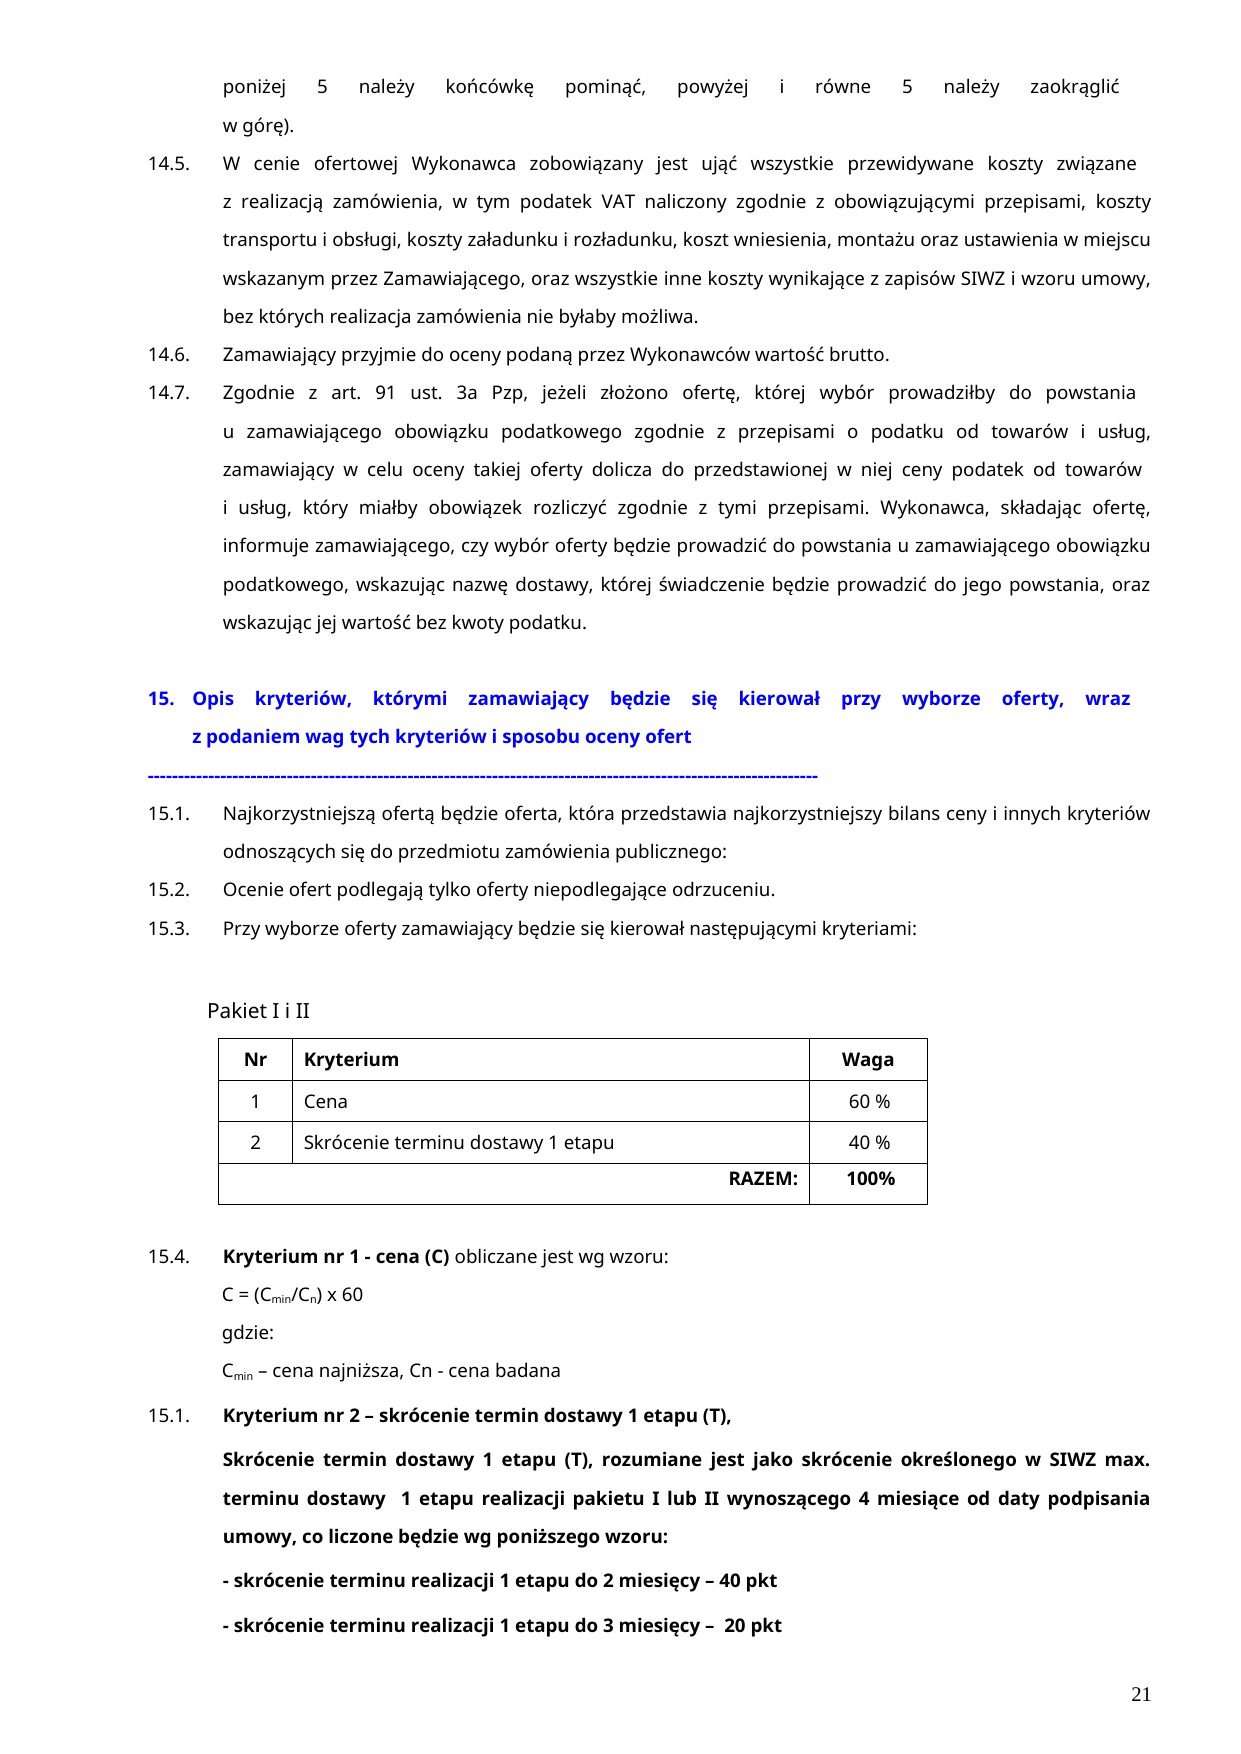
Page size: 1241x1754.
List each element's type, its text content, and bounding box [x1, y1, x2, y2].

list Najkorzystniejszą ofertą będzie oferta, która przedstawia najkorzystniejszy bilans ceny i innych kryteriów odnoszących się do przedmiotu zamówienia publicznego: [148, 800, 1152, 864]
table_header Kryterium [293, 1039, 809, 1080]
table_cell Skrócenie terminu dostawy 1 etapu [293, 1122, 809, 1162]
text C = (Cmin/Cn) x 60 [222, 1281, 1152, 1307]
text Skrócenie termin dostawy 1 etapu (T), rozumiane jest jako skrócenie określonego w SIWZ max. terminu dostawy 1 etapu realizacji pakietu I lub II wynoszącego 4 miesiące od daty podpisania umowy, co liczone będzie wg poniższego wzoru: [223, 1447, 1152, 1549]
table_cell 1 [219, 1081, 292, 1121]
list Ocenie ofert podlegają tylko oferty niepodlegające odrzuceniu. [148, 877, 1152, 902]
text gdzie: [222, 1319, 1152, 1345]
table_cell Cena [293, 1081, 809, 1121]
text Cmin – cena najniższa, Cn - cena badana [222, 1358, 1152, 1383]
list Przy wyborze oferty zamawiający będzie się kierował następującymi kryteriami: [148, 915, 1152, 940]
text - skrócenie terminu realizacji 1 etapu do 3 miesięcy – 20 pkt [223, 1612, 1152, 1638]
table_cell 100% [810, 1164, 927, 1204]
list Kryterium nr 2 – skrócenie termin dostawy 1 etapu (T), [148, 1402, 1152, 1428]
table_cell RAZEM: [219, 1164, 809, 1204]
text --------------------------------------------------------------------------------------------------------------- [148, 762, 1152, 787]
table_header Nr [219, 1039, 292, 1080]
list Zamawiający przyjmie do oceny podaną przez Wykonawców wartość brutto. [148, 341, 1152, 367]
list W cenie ofertowej Wykonawca zobowiązany jest ująć wszystkie przewidywane koszty związane z realizacją zamówienia, w tym podatek VAT naliczony zgodnie z obowiązującymi przepisami, koszty transportu i obsługi, koszty załadunku i rozładunku, koszt wniesienia, montażu oraz ustawienia w miejscu wskazanym przez Zamawiającego, oraz wszystkie inne koszty wynikające z zapisów SIWZ i wzoru umowy, bez których realizacja zamówienia nie byłaby możliwa. [148, 150, 1152, 329]
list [148, 74, 1152, 138]
text Pakiet I i II [207, 996, 1152, 1024]
table_cell 2 [219, 1122, 292, 1162]
table_header Waga [810, 1039, 927, 1080]
text - skrócenie terminu realizacji 1 etapu do 2 miesięcy – 40 pkt [223, 1568, 1152, 1593]
list Opis kryteriów, którymi zamawiający będzie się kierował przy wyborze oferty, wraz z podaniem wag tych kryteriów i sposobu oceny ofert [148, 686, 1152, 749]
table_cell 60 % [810, 1081, 927, 1121]
list Kryterium nr 1 - cena (C) obliczane jest wg wzoru: [148, 1243, 1152, 1268]
list Zgodnie z art. 91 ust. 3a Pzp, jeżeli złożono ofertę, której wybór prowadziłby do powstania u zamawiającego obowiązku podatkowego zgodnie z przepisami o podatku od towarów i usług, zamawiający w celu oceny takiej oferty dolicza do przedstawionej w niej ceny podatek od towarów i usług, który miałby obowiązek rozliczyć zgodnie z tymi przepisami. Wykonawca, składając ofertę, informuje zamawiającego, czy wybór oferty będzie prowadzić do powstania u zamawiającego obowiązku podatkowego, wskazując nazwę dostawy, której świadczenie będzie prowadzić do jego powstania, oraz wskazując jej wartość bez kwoty podatku. [148, 380, 1152, 634]
table_cell 40 % [810, 1122, 927, 1162]
